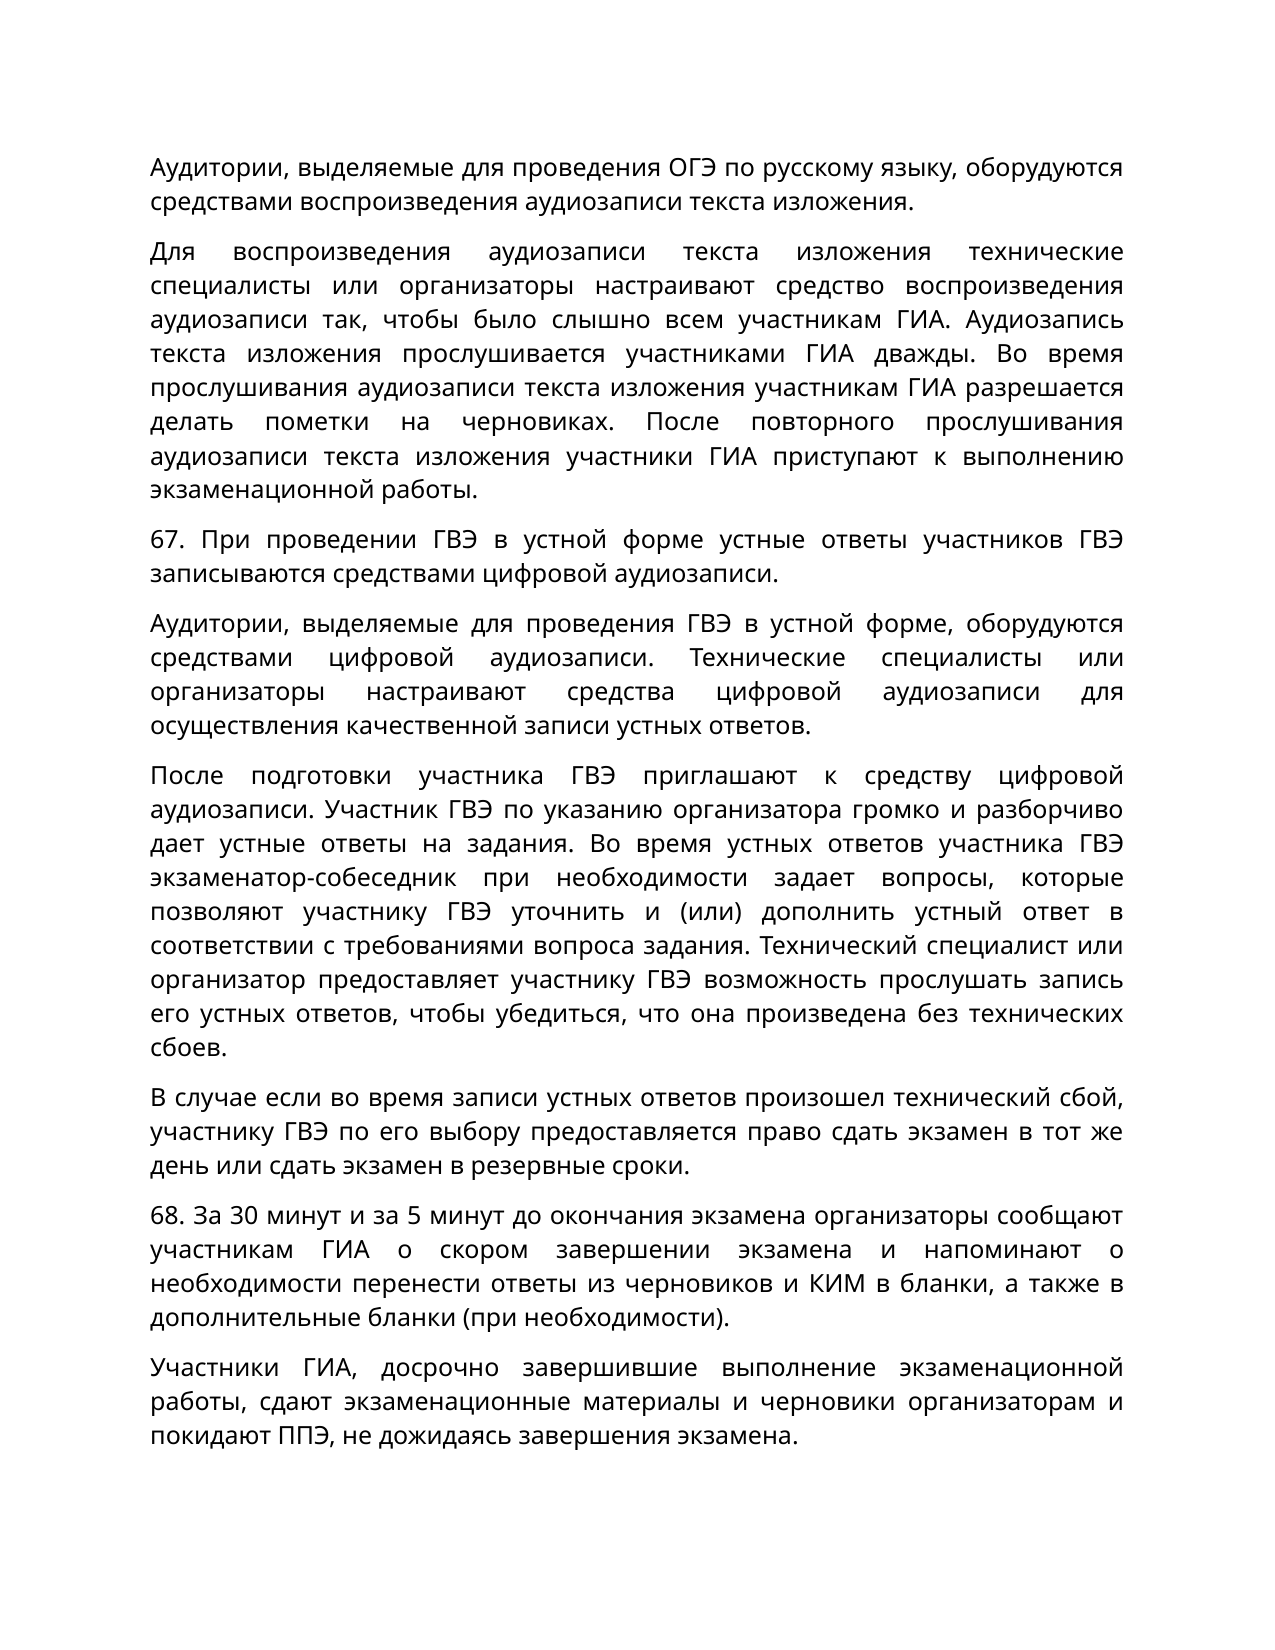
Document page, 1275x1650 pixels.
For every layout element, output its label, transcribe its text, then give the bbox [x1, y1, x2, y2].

text Участники ГИА, досрочно завершившие выполнение экзаменационной работы, сдают экзаменационные материалы и черновики организаторам и покидают ППЭ, не дожидаясь завершения экзамена. [150, 1349, 1125, 1452]
text Аудитории, выделяемые для проведения ГВЭ в устной форме, оборудуются средствами цифровой аудиозаписи. Технические специалисты или организаторы настраивают средства цифровой аудиозаписи для осуществления качественной записи устных ответов. [150, 606, 1125, 742]
text 68. За 30 минут и за 5 минут до окончания экзамена организаторы сообщают участникам ГИА о скором завершении экзамена и напоминают о необходимости перенести ответы из черновиков и КИМ в бланки, а также в дополнительные бланки (при необходимости). [150, 1197, 1125, 1334]
text Аудитории, выделяемые для проведения ОГЭ по русскому языку, оборудуются средствами воспроизведения аудиозаписи текста изложения. [150, 150, 1125, 218]
text После подготовки участника ГВЭ приглашают к средству цифровой аудиозаписи. Участник ГВЭ по указанию организатора громко и разборчиво дает устные ответы на задания. Во время устных ответов участника ГВЭ экзаменатор-собеседник при необходимости задает вопросы, которые позволяют участнику ГВЭ уточнить и (или) дополнить устный ответ в соответствии с требованиями вопроса задания. Технический специалист или организатор предоставляет участнику ГВЭ возможность прослушать запись его устных ответов, чтобы убедиться, что она произведена без технических сбоев. [150, 757, 1125, 1064]
text 67. При проведении ГВЭ в устной форме устные ответы участников ГВЭ записываются средствами цифровой аудиозаписи. [150, 522, 1125, 590]
text Для воспроизведения аудиозаписи текста изложения технические специалисты или организаторы настраивают средство воспроизведения аудиозаписи так, чтобы было слышно всем участникам ГИА. Аудиозапись текста изложения прослушивается участниками ГИА дважды. Во время прослушивания аудиозаписи текста изложения участникам ГИА разрешается делать пометки на черновиках. После повторного прослушивания аудиозаписи текста изложения участники ГИА приступают к выполнению экзаменационной работы. [150, 234, 1125, 506]
text В случае если во время записи устных ответов произошел технический сбой, участнику ГВЭ по его выбору предоставляется право сдать экзамен в тот же день или сдать экзамен в резервные сроки. [150, 1080, 1125, 1182]
